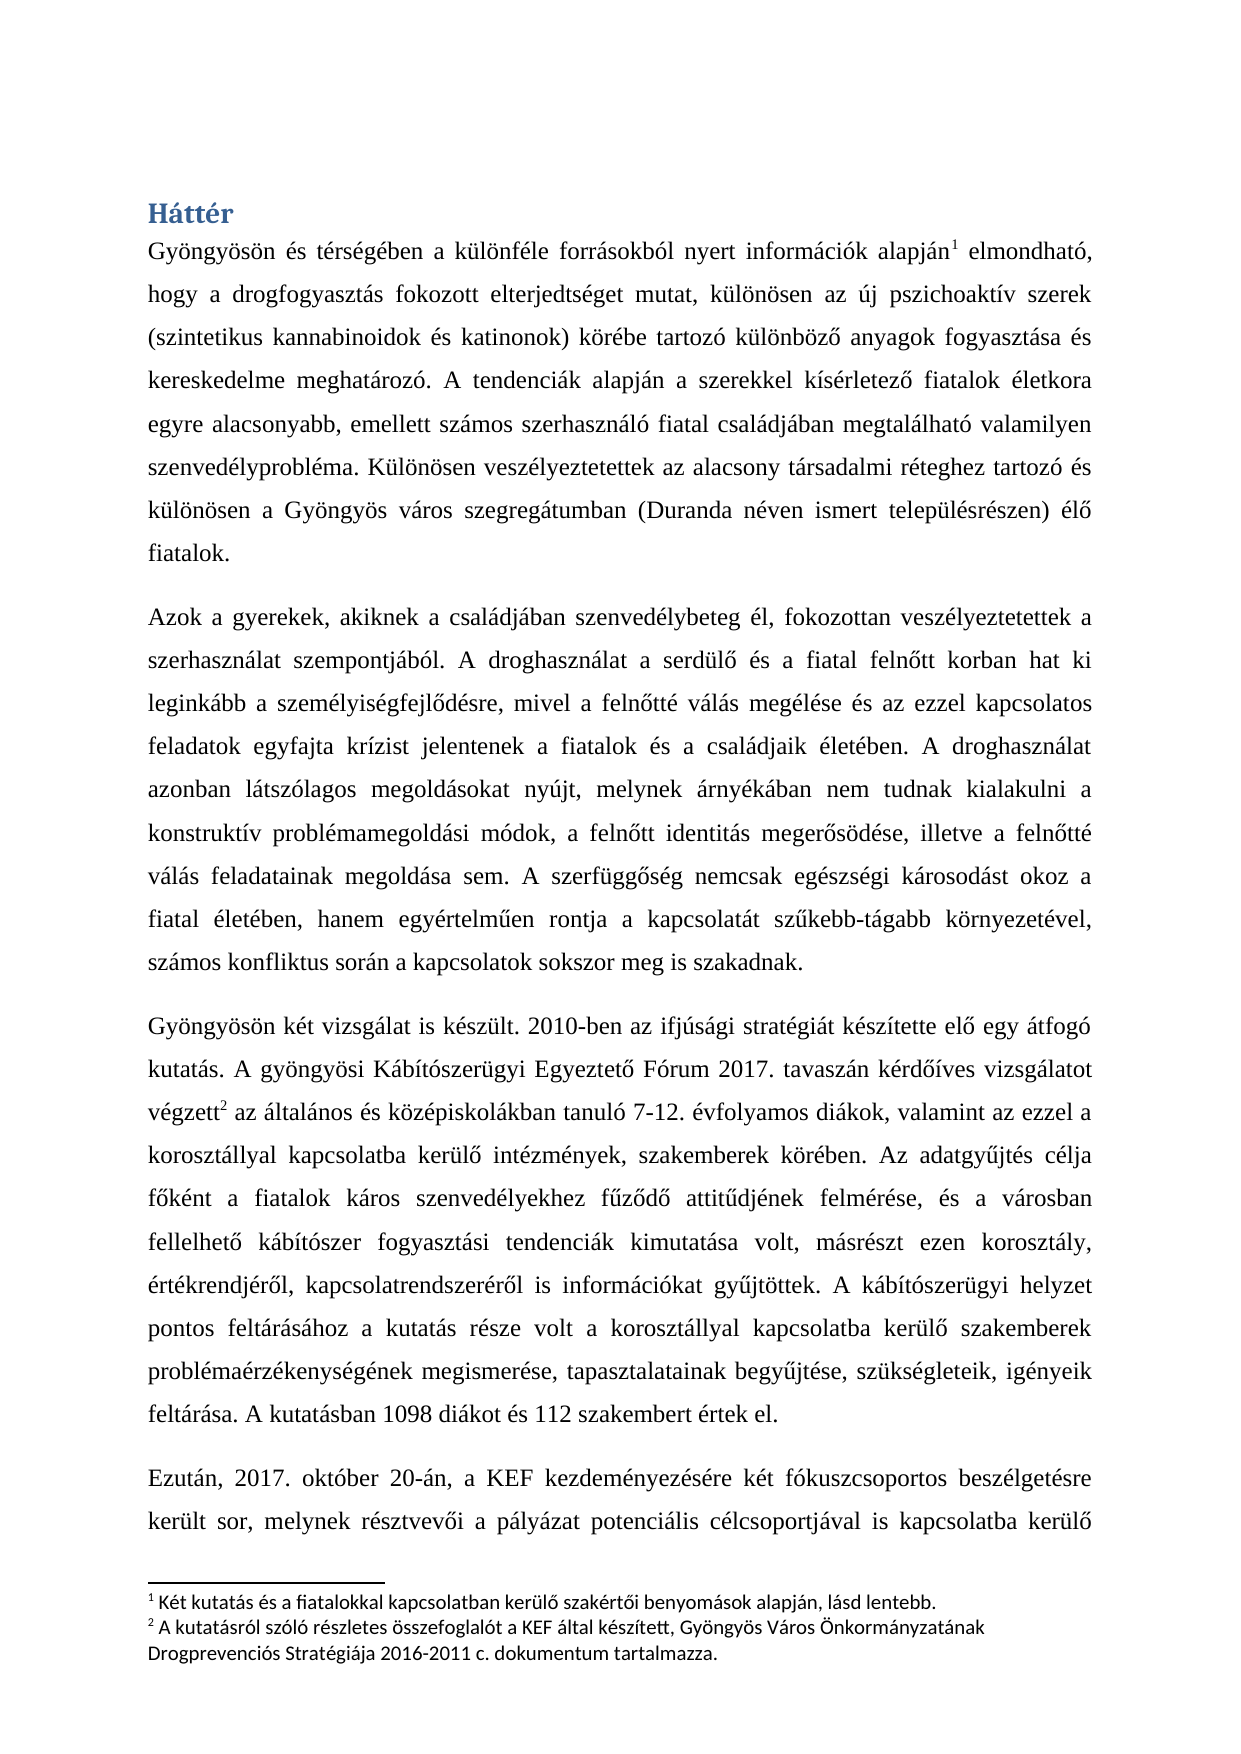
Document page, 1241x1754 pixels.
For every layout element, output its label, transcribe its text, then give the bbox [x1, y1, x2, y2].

text Azok a gyerekek, akiknek a családjában szenvedélybeteg él, fokozottan veszélyeztetettek a szerhasználat szempontjából. A droghasználat a serdülő és a fiatal felnőtt korban hat ki leginkább a személyiségfejlődésre, mivel a felnőtté válás megélése és az ezzel kapcsolatos feladatok egyfajta krízist jelentenek a fiatalok és a családjaik életében. A droghasználat azonban látszólagos megoldásokat nyújt, melynek árnyékában nem tudnak kialakulni a konstruktív problémamegoldási módok, a felnőtt identitás megerősödése, illetve a felnőtté válás feladatainak megoldása sem. A szerfüggőség nemcsak egészségi károsodást okoz a fiatal életében, hanem egyértelműen rontja a kapcsolatát szűkebb-tágabb környezetével, számos konfliktus során a kapcsolatok sokszor meg is szakadnak. [148, 602, 1093, 976]
subtitle Háttér [148, 198, 1093, 231]
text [148, 1463, 1093, 1535]
text Gyöngyösön két vizsgálat is készült. 2010-ben az ifjúsági stratégiát készítette elő egy átfogó kutatás. A gyöngyösi Kábítószerügyi Egyeztető Fórum 2017. tavaszán kérdőíves vizsgálatot végzett az általános és középiskolákban tanuló 7-12. évfolyamos diákok, valamint az ezzel a korosztállyal kapcsolatba kerülő intézmények, szakemberek körében. Az adatgyűjtés célja főként a fiatalok káros szenvedélyekhez fűződő attitűdjének felmérése, és a városban fellelhető kábítószer fogyasztási tendenciák kimutatása volt, másrészt ezen korosztály, értékrendjéről, kapcsolatrendszeréről is információkat gyűjtöttek. A kábítószerügyi helyzet pontos feltárásához a kutatás része volt a korosztállyal kapcsolatba kerülő szakemberek problémaérzékenységének megismerése, tapasztalatainak begyűjtése, szükségleteik, igényeik feltárása. A kutatásban 1098 diákot és 112 szakembert értek el. [148, 1011, 1093, 1428]
text Gyöngyösön és térségében a különféle forrásokból nyert információk alapján elmondható, hogy a drogfogyasztás fokozott elterjedtséget mutat, különösen az új pszichoaktív szerek (szintetikus kannabinoidok és katinonok) körébe tartozó különböző anyagok fogyasztása és kereskedelme meghatározó. A tendenciák alapján a szerekkel kísérletező fiatalok életkora egyre alacsonyabb, emellett számos szerhasználó fiatal családjában megtalálható valamilyen szenvedélyprobléma. Különösen veszélyeztetettek az alacsony társadalmi réteghez tartozó és különösen a Gyöngyös város szegregátumban (Duranda néven ismert településrészen) élő fiatalok. [148, 236, 1093, 567]
